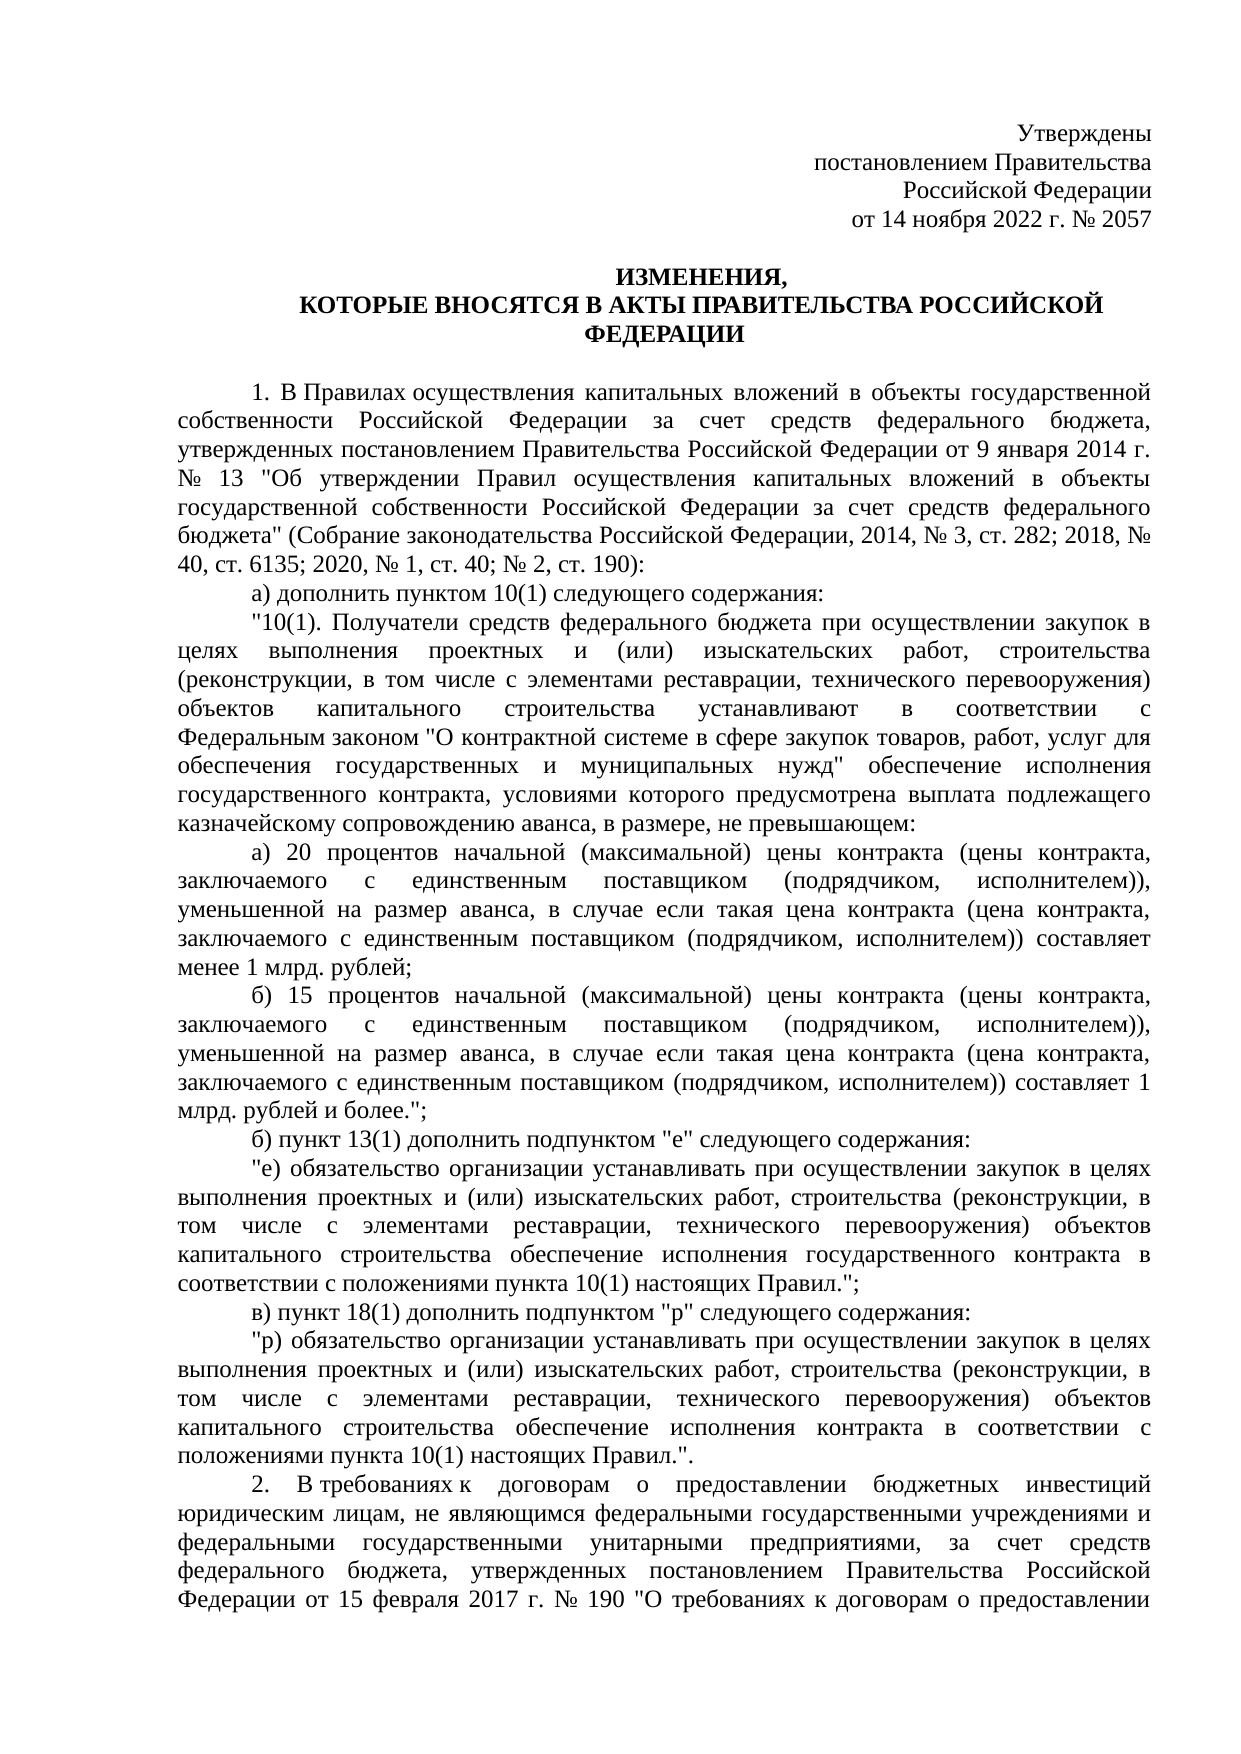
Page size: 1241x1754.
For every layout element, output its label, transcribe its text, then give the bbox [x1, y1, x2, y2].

text постановлением Правительства [177, 147, 1152, 176]
text б) 15 процентов начальной (максимальной) цены контракта (цены контракта, заключаемого с единственным поставщиком (подрядчиком, исполнителем)), уменьшенной на размер аванса, в случае если такая цена контракта (цена контракта, заключаемого с единственным поставщиком (подрядчиком, исполнителем)) составляет 1 млрд. рублей и более."; [177, 981, 1152, 1124]
text "е) обязательство организации устанавливать при осуществлении закупок в целях выполнения проектных и (или) изыскательских работ, строительства (реконструкции, в том числе с элементами реставрации, технического перевооружения) объектов капитального строительства обеспечение исполнения государственного контракта в соответствии с положениями пункта 10(1) настоящих Правил."; [177, 1153, 1152, 1297]
text а) 20 процентов начальной (максимальной) цены контракта (цены контракта, заключаемого с единственным поставщиком (подрядчиком, исполнителем)), уменьшенной на размер аванса, в случае если такая цена контракта (цена контракта, заключаемого с единственным поставщиком (подрядчиком, исполнителем)) составляет менее 1 млрд. рублей; [177, 837, 1152, 981]
text а) дополнить пунктом 10(1) следующего содержания: [177, 578, 1152, 607]
text в) пункт 18(1) дополнить подпунктом "р" следующего содержания: [177, 1297, 1152, 1326]
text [177, 1469, 1152, 1613]
text Утверждены [177, 118, 1152, 147]
text ИЗМЕНЕНИЯ, [177, 262, 1152, 291]
text б) пункт 13(1) дополнить подпунктом "е" следующего содержания: [177, 1124, 1152, 1153]
text от 14 ноября 2022 г. № 2057 [177, 204, 1152, 233]
text КОТОРЫЕ ВНОСЯТСЯ В АКТЫ ПРАВИТЕЛЬСТВА РОССИЙСКОЙ ФЕДЕРАЦИИ [177, 291, 1152, 348]
text 1. В Правилах осуществления капитальных вложений в объекты государственной собственности Российской Федерации за счет средств федерального бюджета, утвержденных постановлением Правительства Российской Федерации от 9 января 2014 г. № 13 "Об утверждении Правил осуществления капитальных вложений в объекты государственной собственности Российской Федерации за счет средств федерального бюджета" (Собрание законодательства Российской Федерации, 2014, № 3, ст. 282; 2018, № 40, ст. 6135; 2020, № 1, ст. 40; № 2, ст. 190): [177, 377, 1152, 578]
text Российской Федерации [177, 176, 1152, 204]
text "р) обязательство организации устанавливать при осуществлении закупок в целях выполнения проектных и (или) изыскательских работ, строительства (реконструкции, в том числе с элементами реставрации, технического перевооружения) объектов капитального строительства обеспечение исполнения контракта в соответствии с положениями пункта 10(1) настоящих Правил.". [177, 1326, 1152, 1469]
text "10(1). Получатели средств федерального бюджета при осуществлении закупок в целях выполнения проектных и (или) изыскательских работ, строительства (реконструкции, в том числе с элементами реставрации, технического перевооружения) объектов капитального строительства устанавливают в соответствии с Федеральным законом "О контрактной системе в сфере закупок товаров, работ, услуг для обеспечения государственных и муниципальных нужд" обеспечение исполнения государственного контракта, условиями которого предусмотрена выплата подлежащего казначейскому сопровождению аванса, в размере, не превышающем: [177, 607, 1152, 837]
